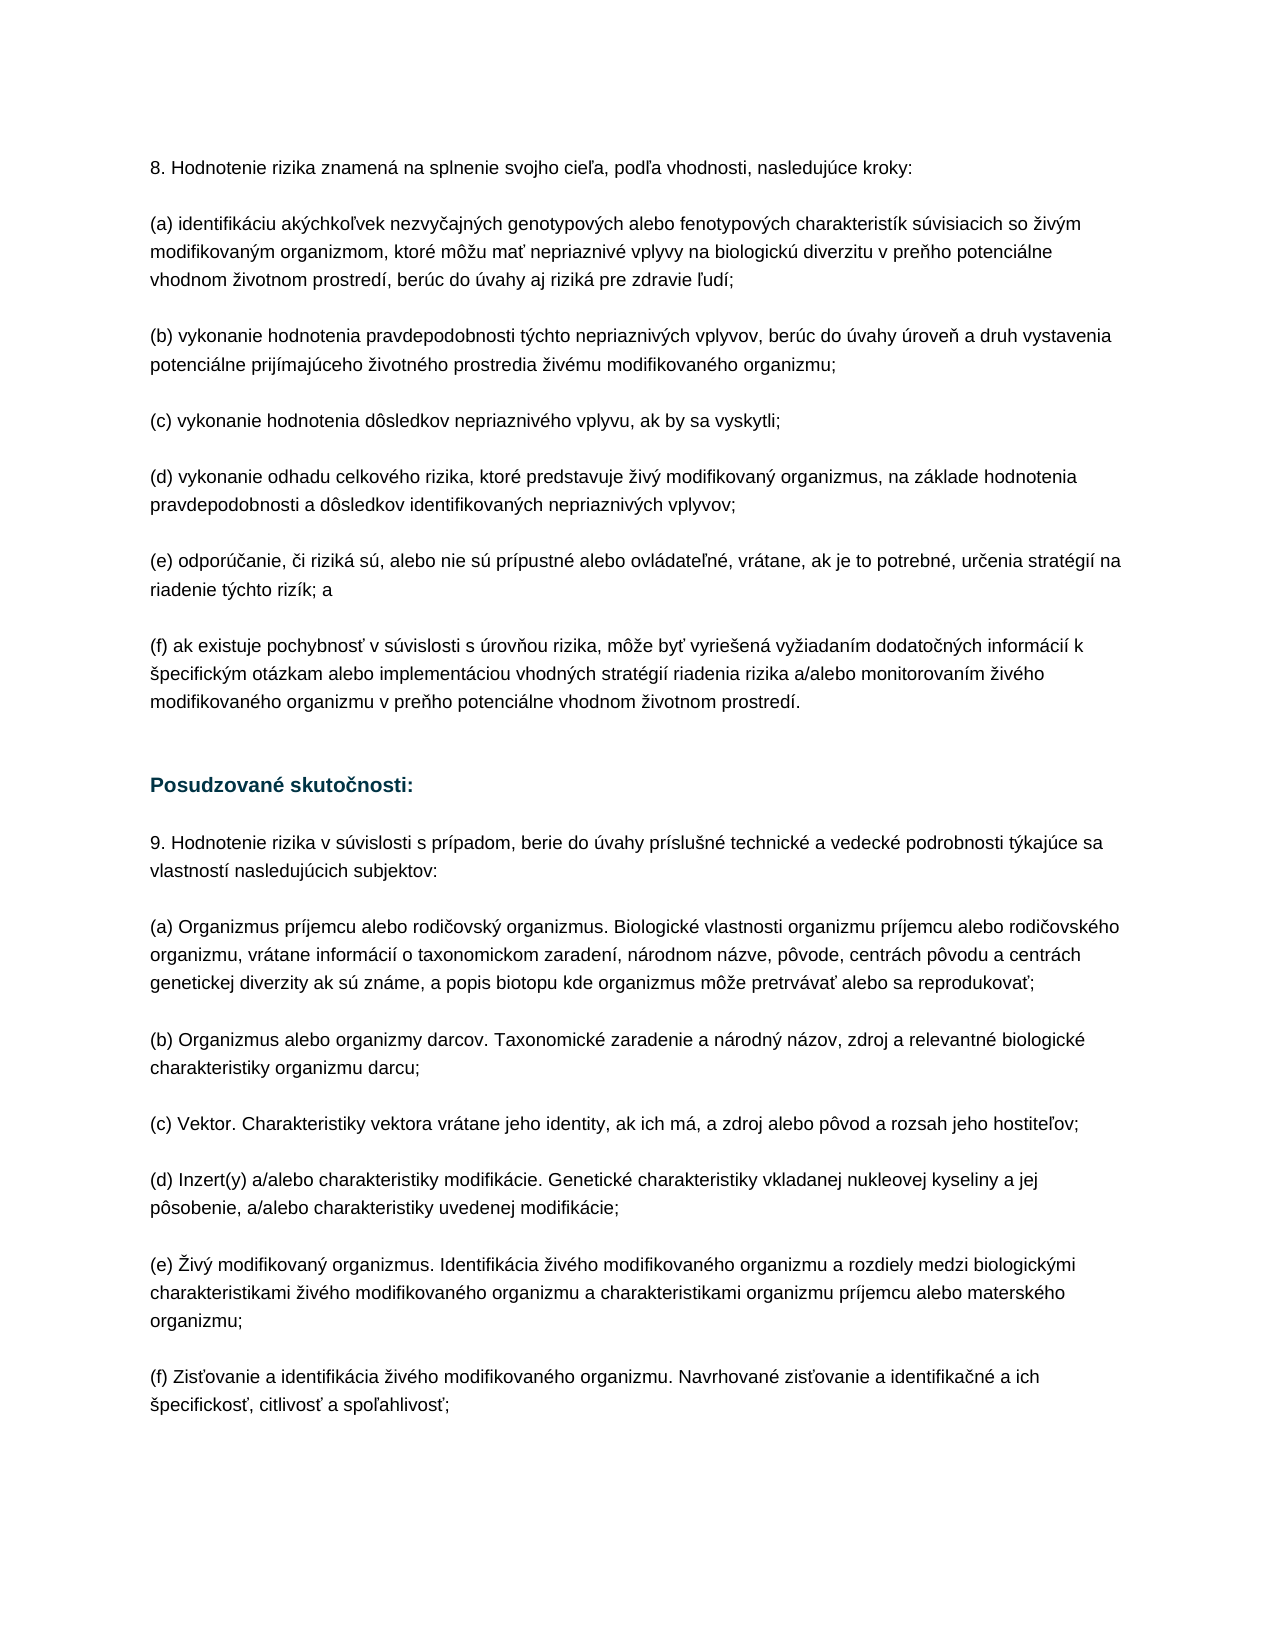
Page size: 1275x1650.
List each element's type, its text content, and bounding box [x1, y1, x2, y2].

text (f) ak existuje pochybnosť v súvislosti s úrovňou rizika, môže byť vyriešená vyžiadaním dodatočných informácií k špecifickým otázkam alebo implementáciou vhodných stratégií riadenia rizika a/alebo monitorovaním živého modifikovaného organizmu v preňho potenciálne vhodnom životnom prostredí. [150, 628, 1125, 712]
text (e) Živý modifikovaný organizmus. Identifikácia živého modifikovaného organizmu a rozdiely medzi biologickými charakteristikami živého modifikovaného organizmu a charakteristikami organizmu príjemcu alebo materského organizmu; [150, 1247, 1125, 1331]
text (a) Organizmus príjemcu alebo rodičovský organizmus. Biologické vlastnosti organizmu príjemcu alebo rodičovského organizmu, vrátane informácií o taxonomickom zaradení, národnom názve, pôvode, centrách pôvodu a centrách genetickej diverzity ak sú známe, a popis biotopu kde organizmus môže pretrvávať alebo sa reprodukovať; [150, 909, 1125, 994]
text (d) vykonanie odhadu celkového rizika, ktoré predstavuje živý modifikovaný organizmus, na základe hodnotenia pravdepodobnosti a dôsledkov identifikovaných nepriaznivých vplyvov; [150, 459, 1125, 516]
text (f) Zisťovanie a identifikácia živého modifikovaného organizmu. Navrhované zisťovanie a identifikačné a ich špecifickosť, citlivosť a spoľahlivosť; [150, 1359, 1125, 1416]
text (c) vykonanie hodnotenia dôsledkov nepriaznivého vplyvu, ak by sa vyskytli; [150, 403, 1125, 431]
text 9. Hodnotenie rizika v súvislosti s prípadom, berie do úvahy príslušné technické a vedecké podrobnosti týkajúce sa vlastností nasledujúcich subjektov: [150, 825, 1125, 881]
text 8. Hodnotenie rizika znamená na splnenie svojho cieľa, podľa vhodnosti, nasledujúce kroky: [150, 150, 1125, 178]
text Posudzované skutočnosti: [150, 769, 1125, 797]
text (b) vykonanie hodnotenia pravdepodobnosti týchto nepriaznivých vplyvov, berúc do úvahy úroveň a druh vystavenia potenciálne prijímajúceho životného prostredia živému modifikovaného organizmu; [150, 319, 1125, 375]
text (e) odporúčanie, či riziká sú, alebo nie sú prípustné alebo ovládateľné, vrátane, ak je to potrebné, určenia stratégií na riadenie týchto rizík; a [150, 544, 1125, 600]
text (c) Vektor. Charakteristiky vektora vrátane jeho identity, ak ich má, a zdroj alebo pôvod a rozsah jeho hostiteľov; [150, 1106, 1125, 1134]
text (b) Organizmus alebo organizmy darcov. Taxonomické zaradenie a národný názov, zdroj a relevantné biologické charakteristiky organizmu darcu; [150, 1022, 1125, 1078]
text (d) Inzert(y) a/alebo charakteristiky modifikácie. Genetické charakteristiky vkladanej nukleovej kyseliny a jej pôsobenie, a/alebo charakteristiky uvedenej modifikácie; [150, 1162, 1125, 1219]
text (a) identifikáciu akýchkoľvek nezvyčajných genotypových alebo fenotypových charakteristík súvisiacich so živým modifikovaným organizmom, ktoré môžu mať nepriaznivé vplyvy na biologickú diverzitu v preňho potenciálne vhodnom životnom prostredí, berúc do úvahy aj riziká pre zdravie ľudí; [150, 206, 1125, 291]
